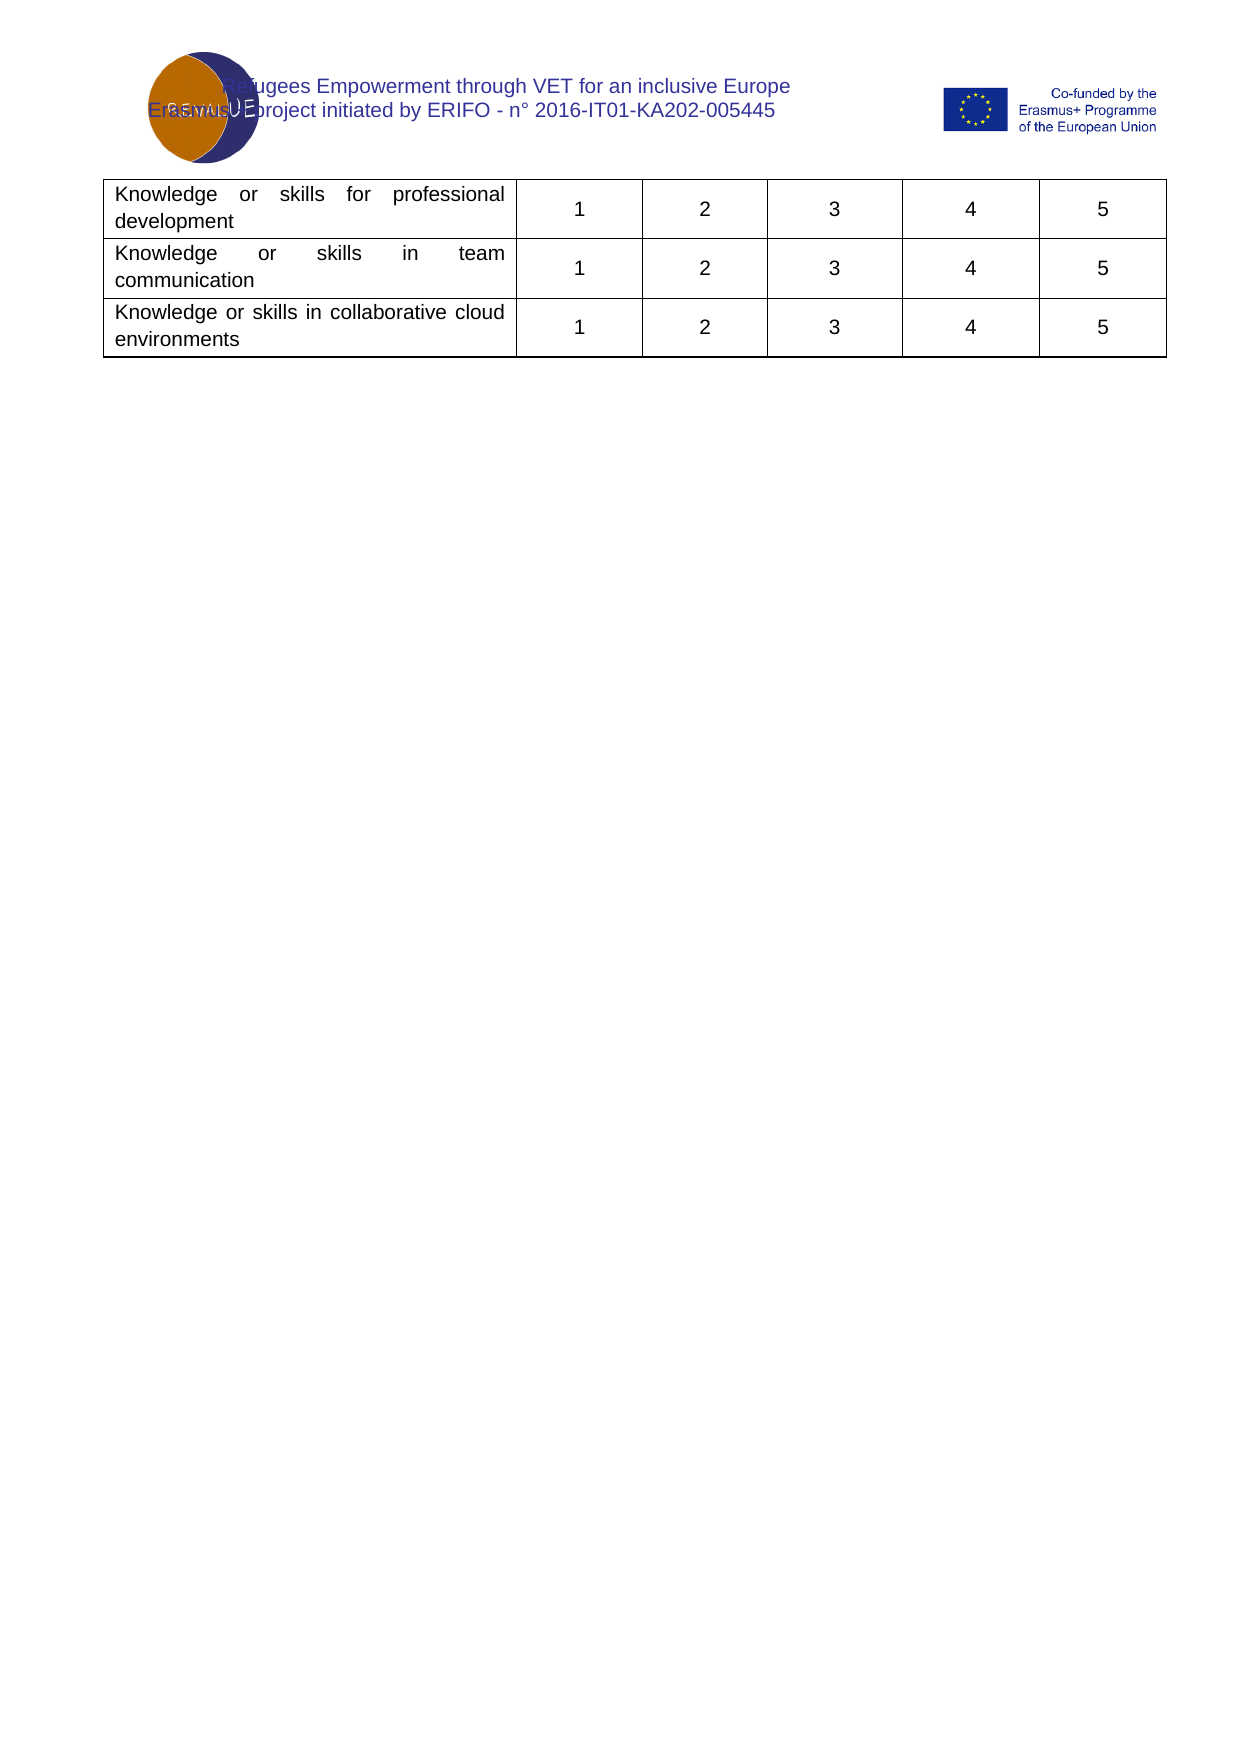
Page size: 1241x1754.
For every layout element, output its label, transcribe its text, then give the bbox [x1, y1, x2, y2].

table_cell 5 [1040, 239, 1166, 297]
table_cell 3 [768, 180, 902, 238]
table_cell 3 [768, 239, 902, 297]
table_cell 1 [517, 299, 642, 356]
table_cell 4 [903, 239, 1039, 297]
picture [147, 51, 259, 164]
table_cell 1 [517, 239, 642, 297]
table_cell 4 [903, 180, 1039, 238]
table_cell 2 [643, 180, 767, 238]
table_cell 5 [1040, 180, 1166, 238]
table_cell 3 [768, 299, 902, 356]
table_cell Knowledge or skills in team communication [104, 239, 516, 297]
table_cell 2 [643, 299, 767, 356]
picture [931, 75, 1167, 144]
table_cell 2 [643, 239, 767, 297]
table_cell Knowledge or skills for professional development [104, 180, 516, 238]
table_cell 4 [903, 299, 1039, 356]
table_cell 1 [517, 180, 642, 238]
table_cell 5 [1040, 299, 1166, 356]
table_cell Knowledge or skills in collaborative cloud environments [104, 299, 516, 356]
